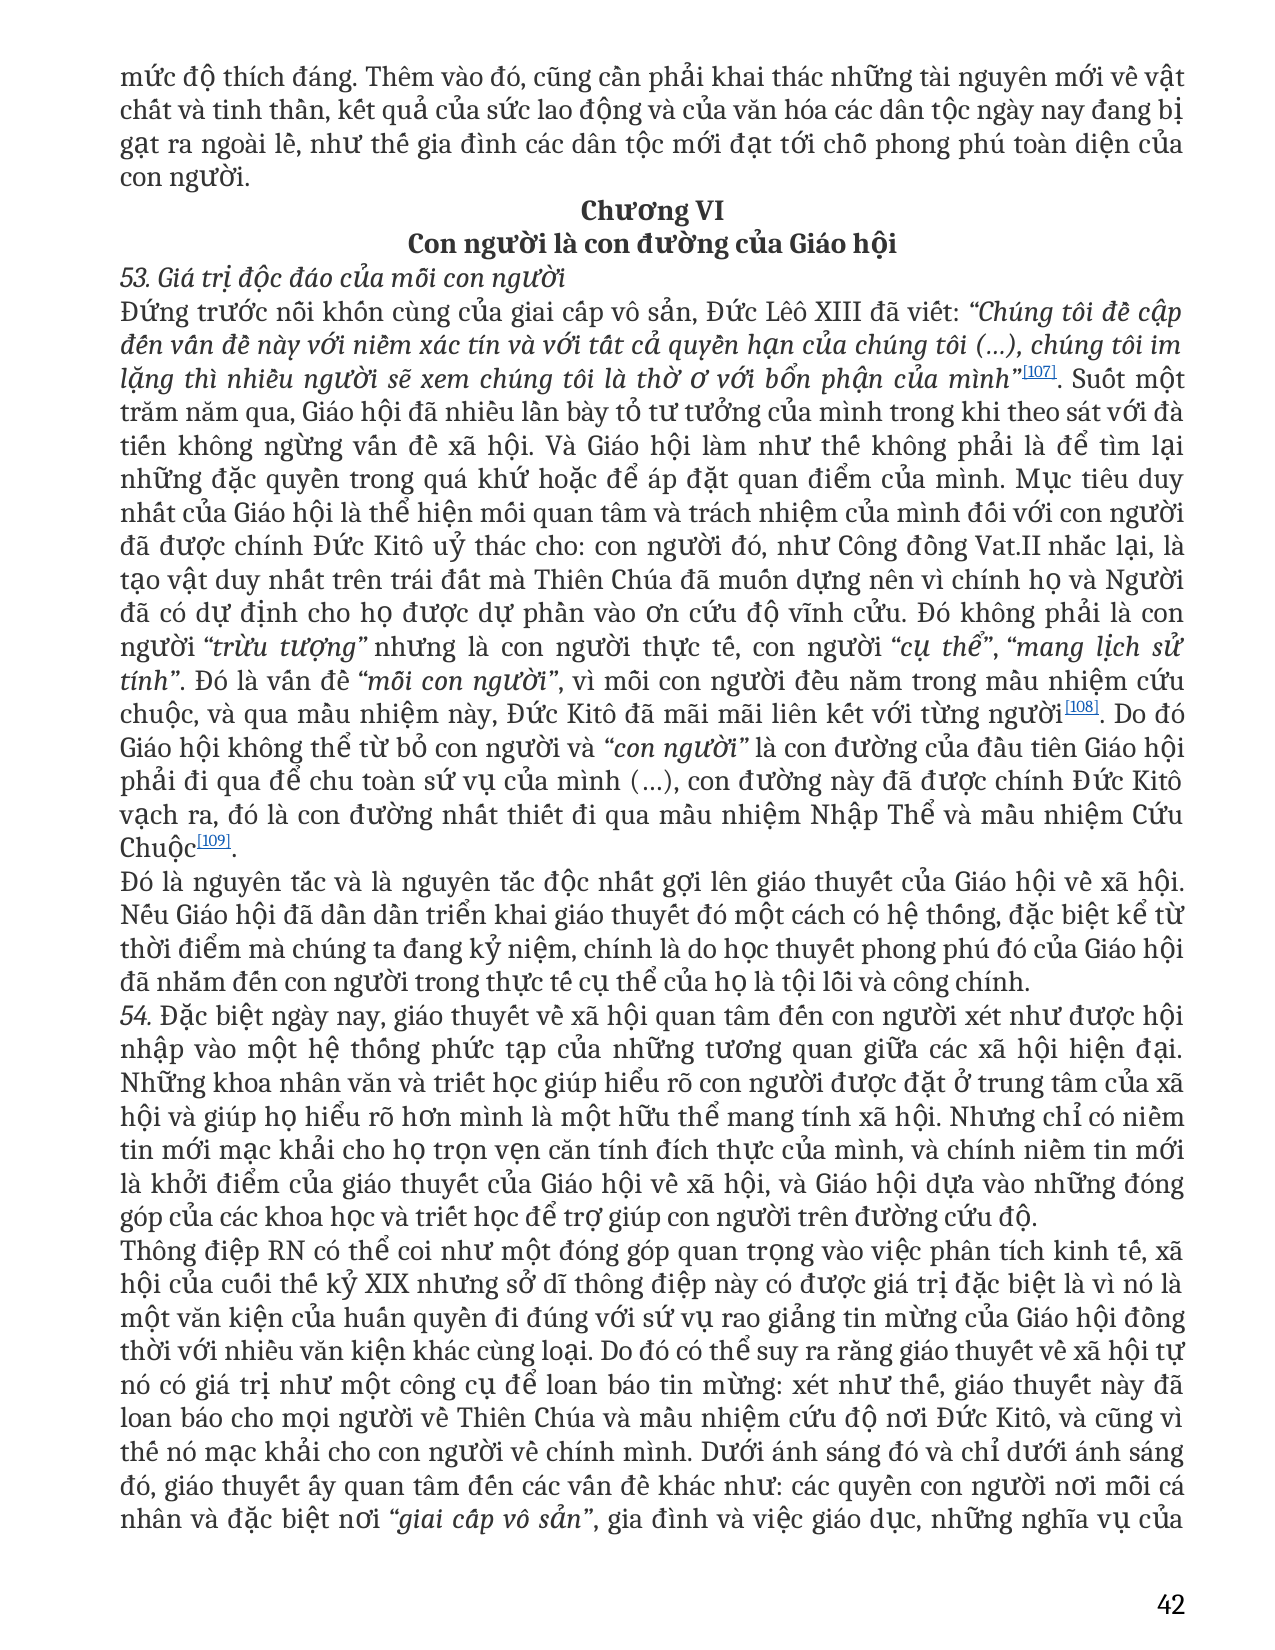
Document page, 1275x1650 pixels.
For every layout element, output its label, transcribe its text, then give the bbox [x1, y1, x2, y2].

text Đó là nguyên tắc và là nguyên tắc độc nhất gợi lên giáo thuyết của Giáo hội về xã hội. Nếu Giáo hội đã dần dần triển khai giáo thuyết đó một cách có hệ thống, đặc biệt kể từ thời điểm mà chúng ta đang kỷ niệm, chính là do học thuyết phong phú đó của Giáo hội đã nhắm đến con người trong thực tế cụ thể của họ là tội lỗi và công chính. [120, 865, 1185, 999]
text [120, 1234, 1185, 1536]
text Đứng trước nỗi khốn cùng của giai cấp vô sản, Đức Lêô XIII đã viết: “Chúng tôi đề cập đến vấn đề này với niềm xác tín và với tất cả quyền hạn của chúng tôi (…), chúng tôi im lặng thì nhiều người sẽ xem chúng tôi là thờ ơ với bổn phận của mình”[107]. Suốt một trăm năm qua, Giáo hội đã nhiều lần bày tỏ tư tưởng của mình trong khi theo sát với đà tiến không ngừng vấn đề xã hội. Và Giáo hội làm như thế không phải là để tìm lại những đặc quyền trong quá khứ hoặc để áp đặt quan điểm của mình. Mục tiêu duy nhất của Giáo hội là thể hiện mối quan tâm và trách nhiệm của mình đối với con người đã được chính Đức Kitô uỷ thác cho: con người đó, như Công đồng Vat.II nhắc lại, là tạo vật duy nhất trên trái đất mà Thiên Chúa đã muốn dựng nên vì chính họ và Người đã có dự định cho họ được dự phần vào ơn cứu độ vĩnh cửu. Đó không phải là con người “trừu tượng” nhưng là con người thực tế, con người “cụ thể”, “mang lịch sử tính”. Đó là vấn đề “mỗi con người”, vì mỗi con người đều nằm trong mầu nhiệm cứu chuộc, và qua mầu nhiệm này, Đức Kitô đã mãi mãi liên kết với từng người[108]. Do đó Giáo hội không thể từ bỏ con người và “con người” là con đường của đầu tiên Giáo hội phải đi qua để chu toàn sứ vụ của mình (…), con đường này đã được chính Đức Kitô vạch ra, đó là con đường nhất thiết đi qua mầu nhiệm Nhập Thể và mầu nhiệm Cứu Chuộc[109]. [120, 295, 1185, 865]
text 54. Đặc biệt ngày nay, giáo thuyết về xã hội quan tâm đến con người xét như được hội nhập vào một hệ thống phức tạp của những tương quan giữa các xã hội hiện đại. Những khoa nhân văn và triết học giúp hiểu rõ con người được đặt ở trung tâm của xã hội và giúp họ hiểu rõ hơn mình là một hữu thể mang tính xã hội. Nhưng chỉ có niềm tin mới mạc khải cho họ trọn vẹn căn tính đích thực của mình, và chính niềm tin mới là khởi điểm của giáo thuyết của Giáo hội về xã hội, và Giáo hội dựa vào những đóng góp của các khoa học và triết học để trợ giúp con người trên đường cứu độ. [120, 999, 1185, 1234]
text Chương VI [120, 194, 1185, 228]
text Con người là con đường của Giáo hội [120, 228, 1185, 261]
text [120, 60, 1185, 194]
text 53. Giá trị độc đáo của mỗi con người [120, 261, 1185, 295]
